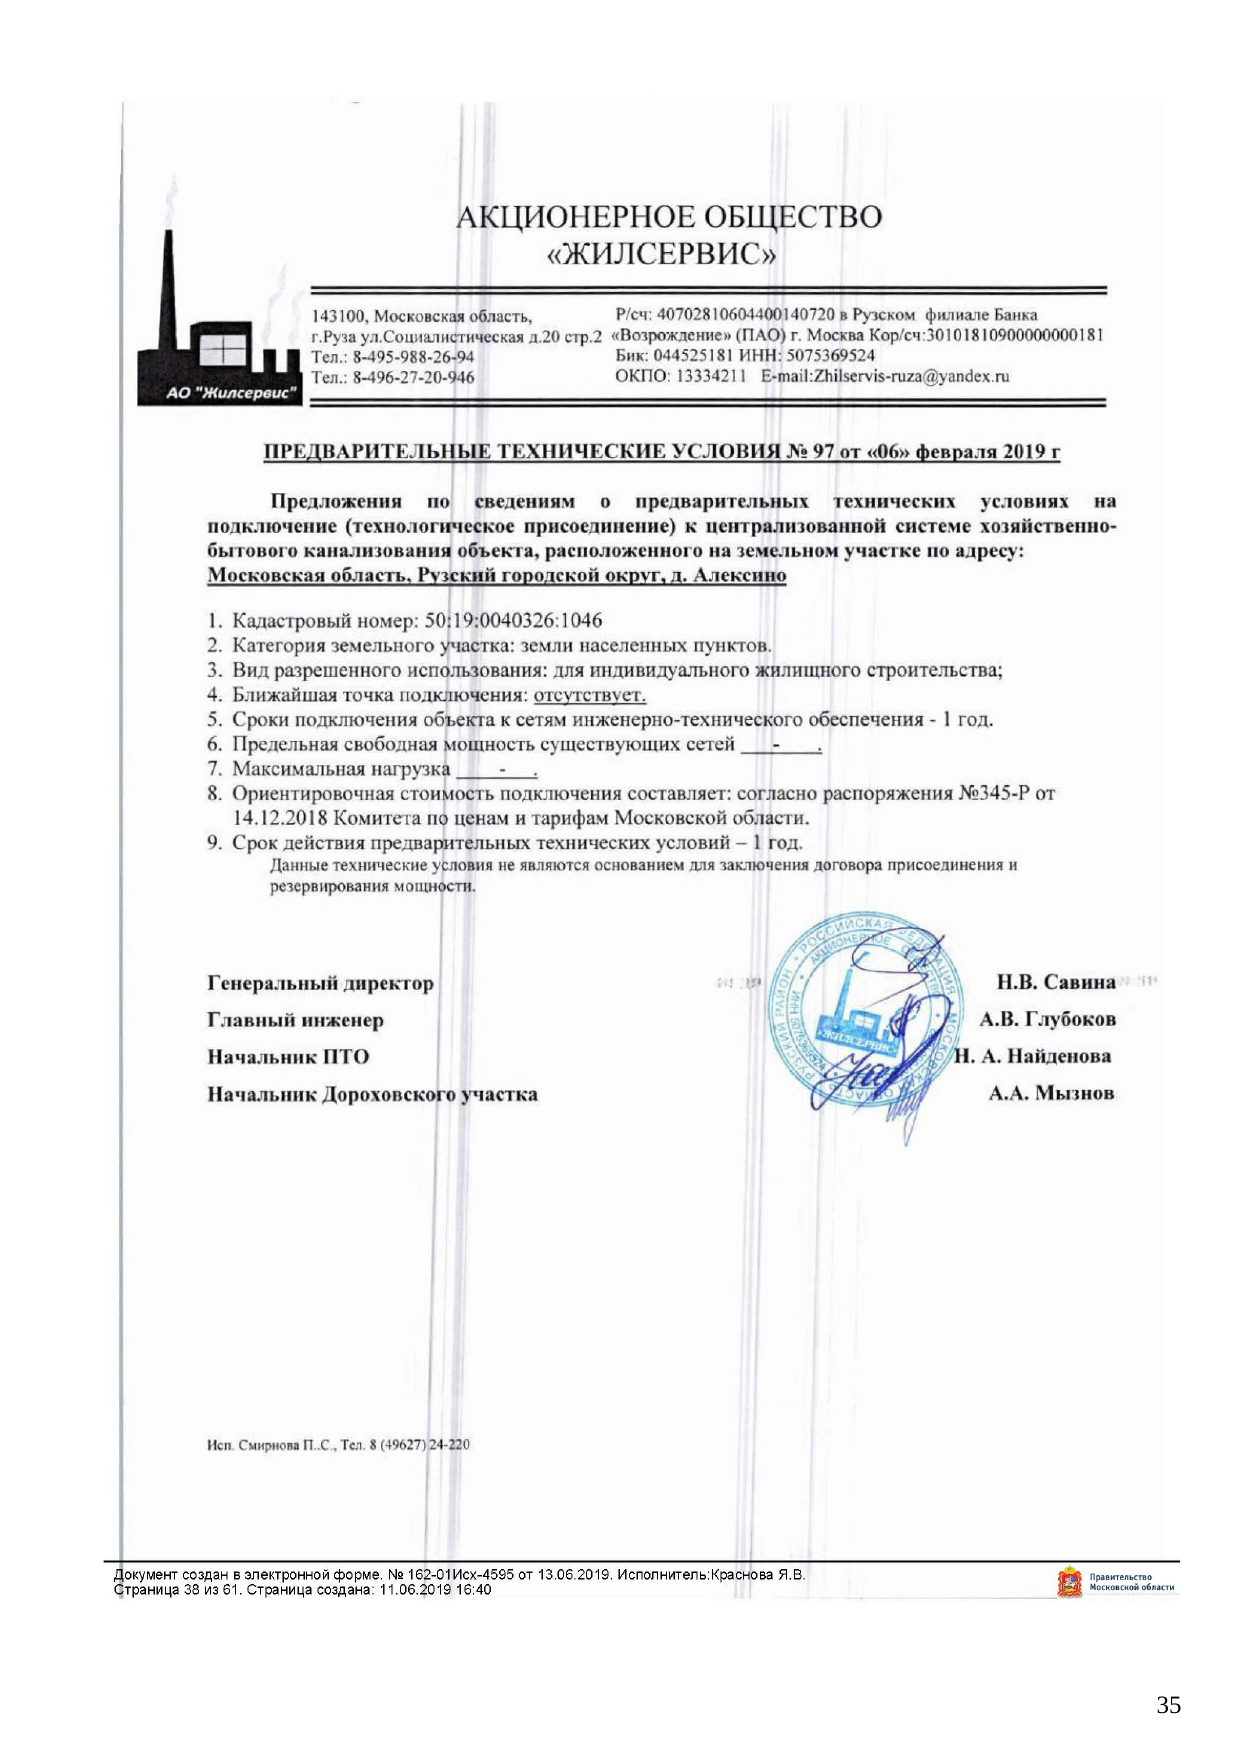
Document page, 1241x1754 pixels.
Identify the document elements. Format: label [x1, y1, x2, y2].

picture [103, 88, 1181, 1612]
